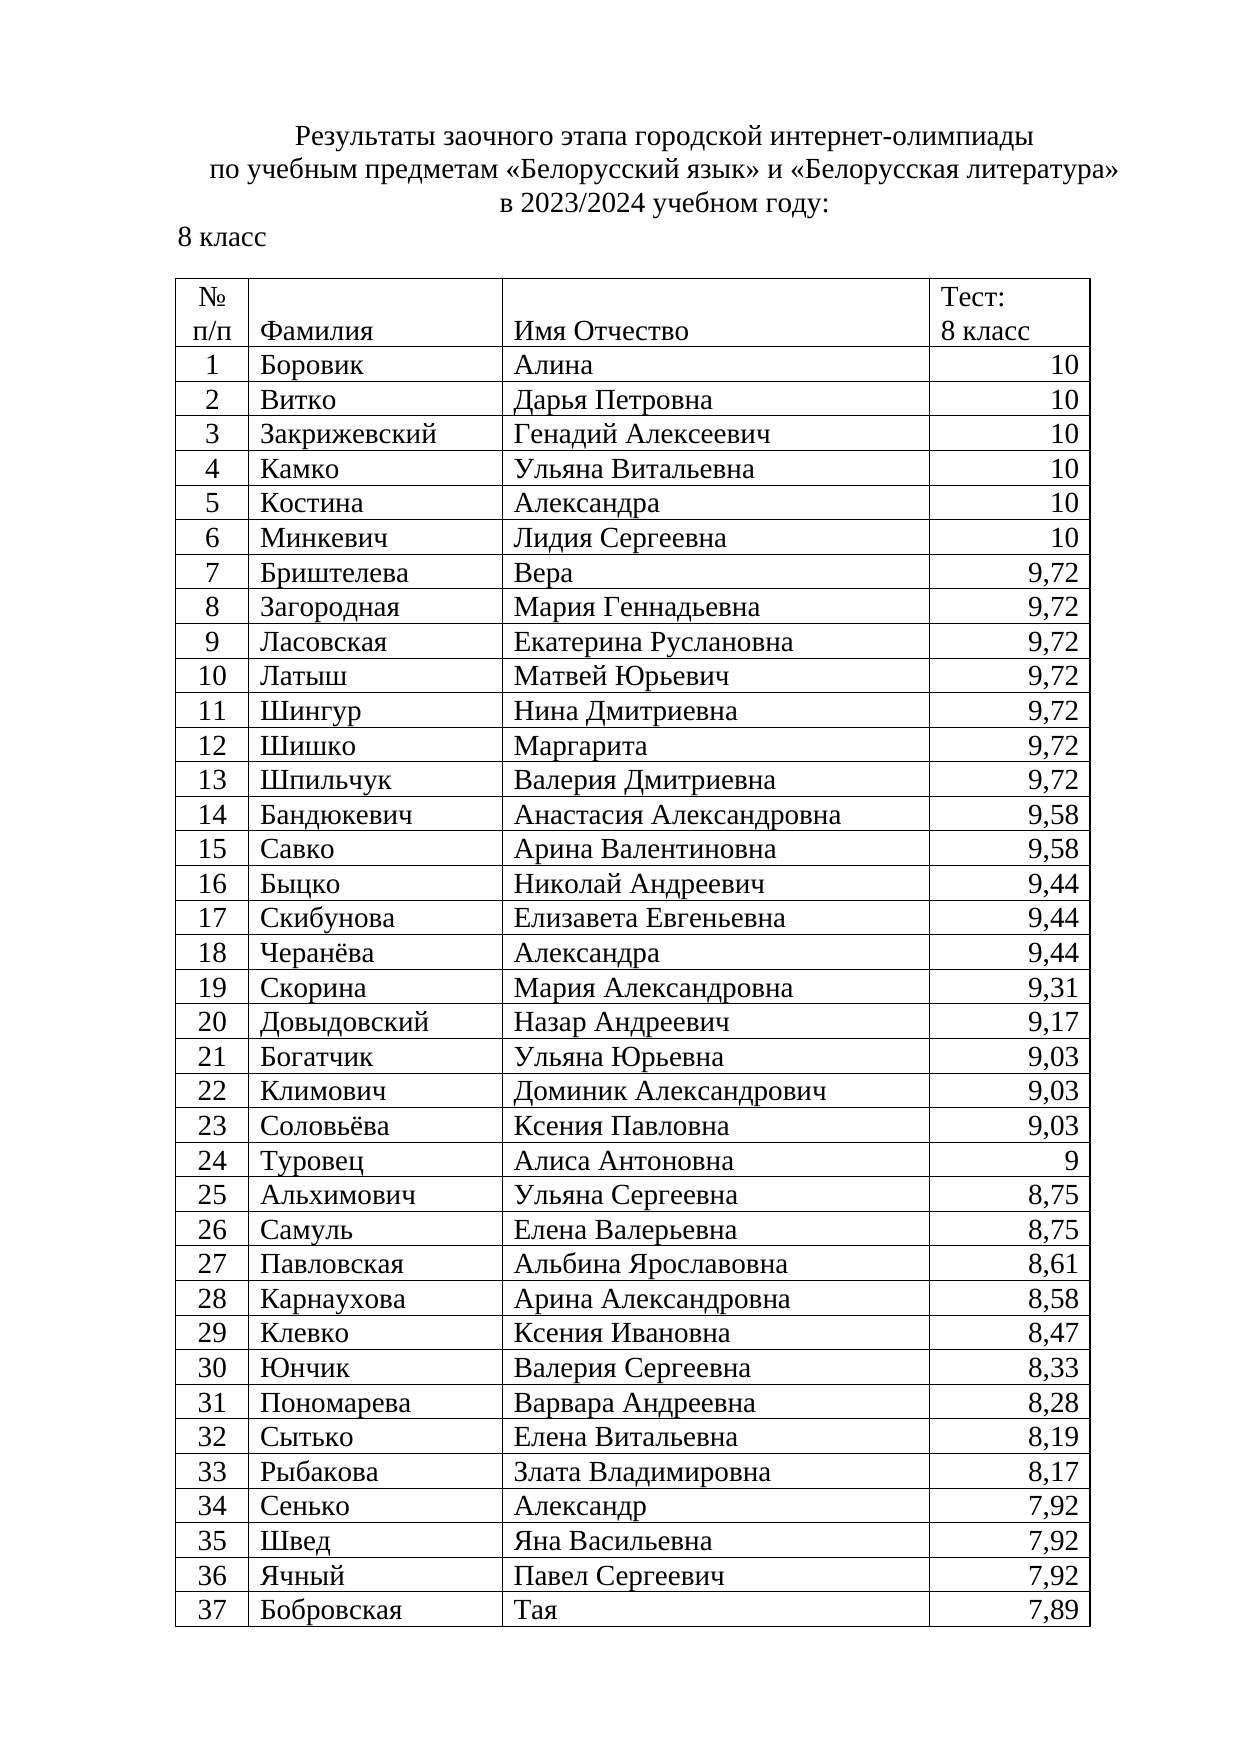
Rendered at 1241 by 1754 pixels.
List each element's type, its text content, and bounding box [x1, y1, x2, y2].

table_cell Матвей Юрьевич [503, 659, 929, 692]
table_cell Маргарита [503, 728, 929, 761]
table_cell 10 [930, 486, 1089, 519]
table_cell Ульяна Сергеевна [503, 1177, 929, 1211]
table_cell 10 [930, 451, 1089, 484]
table_cell 9,72 [930, 555, 1089, 588]
table_header Фамилия [249, 279, 502, 346]
table_cell Латыш [249, 659, 502, 692]
table_cell 8,75 [930, 1177, 1089, 1211]
table_cell 9,72 [930, 762, 1089, 796]
table_cell Ксения Павловна [503, 1108, 929, 1142]
table_cell Минкевич [249, 520, 502, 554]
table_header Имя Отчество [503, 279, 929, 346]
table_cell Ульяна Юрьевна [503, 1039, 929, 1072]
table_cell Николай Андреевич [503, 866, 929, 899]
table_cell Варвара Андреевна [503, 1385, 929, 1418]
table_cell Бобровская [249, 1592, 502, 1626]
table_cell Бриштелева [249, 555, 502, 588]
table_cell Шишко [249, 728, 502, 761]
table_cell 24 [176, 1143, 248, 1176]
table_cell 9,72 [930, 624, 1089, 657]
table_cell 8,17 [930, 1454, 1089, 1487]
table_cell 9,44 [930, 935, 1089, 969]
table_cell Алина [503, 347, 929, 381]
table_cell 13 [176, 762, 248, 796]
table_cell 10 [930, 520, 1089, 554]
table_cell Арина Валентиновна [503, 831, 929, 865]
text по учебным предметам «Белорусский язык» и «Белорусская литература» [177, 152, 1152, 185]
table_cell 8 [176, 589, 248, 623]
table_cell Ксения Ивановна [503, 1316, 929, 1349]
table_cell Дарья Петровна [503, 382, 929, 415]
table_cell 35 [176, 1523, 248, 1557]
table_cell Яна Васильевна [503, 1523, 929, 1557]
table_cell Климович [249, 1074, 502, 1107]
table_cell 19 [176, 970, 248, 1003]
table_cell Скорина [249, 970, 502, 1003]
table_cell Карнаухова [249, 1281, 502, 1314]
table_cell 9,44 [930, 866, 1089, 899]
table_cell Бандюкевич [249, 797, 502, 830]
table_cell Тая [503, 1592, 929, 1626]
table_cell Туровец [249, 1143, 502, 1176]
table_cell 12 [176, 728, 248, 761]
table_cell Мария Александровна [503, 970, 929, 1003]
table_cell Рыбакова [249, 1454, 502, 1487]
table_cell 9,72 [930, 728, 1089, 761]
table_cell Закрижевский [249, 416, 502, 450]
table_cell 16 [176, 866, 248, 899]
table_cell 2 [176, 382, 248, 415]
table_cell Доминик Александрович [503, 1074, 929, 1107]
table_cell 10 [930, 416, 1089, 450]
table_cell 28 [176, 1281, 248, 1314]
table_cell 9,44 [930, 901, 1089, 934]
table_header Тест: 8 класс [930, 279, 1089, 346]
table_cell Швед [249, 1523, 502, 1557]
table_cell Генадий Алексеевич [503, 416, 929, 450]
table_cell 9,03 [930, 1039, 1089, 1072]
table_cell Витко [249, 382, 502, 415]
table_cell Алиса Антоновна [503, 1143, 929, 1176]
table_cell 8,28 [930, 1385, 1089, 1418]
table_cell Загородная [249, 589, 502, 623]
table_cell 9 [176, 624, 248, 657]
text Результаты заочного этапа городской интернет-олимпиады [177, 118, 1152, 152]
table_cell Арина Александровна [503, 1281, 929, 1314]
table_cell Соловьёва [249, 1108, 502, 1142]
table_cell 25 [176, 1177, 248, 1211]
table_cell Елизавета Евгеньевна [503, 901, 929, 934]
table_cell 22 [176, 1074, 248, 1107]
table_cell 10 [930, 382, 1089, 415]
table_cell 23 [176, 1108, 248, 1142]
table_cell 7,92 [930, 1523, 1089, 1557]
table_cell Александра [503, 935, 929, 969]
table_cell 11 [176, 693, 248, 727]
table_cell 29 [176, 1316, 248, 1349]
table_cell 9,03 [930, 1108, 1089, 1142]
table_cell Вера [503, 555, 929, 588]
table_cell 17 [176, 901, 248, 934]
table_cell 8,61 [930, 1246, 1089, 1280]
table_cell 36 [176, 1558, 248, 1591]
table_cell Шпильчук [249, 762, 502, 796]
table_cell 8,33 [930, 1350, 1089, 1384]
table_cell Александра [503, 486, 929, 519]
table_cell Костина [249, 486, 502, 519]
table_cell 18 [176, 935, 248, 969]
table_cell 10 [176, 659, 248, 692]
table_cell 4 [176, 451, 248, 484]
table_cell 9,58 [930, 831, 1089, 865]
table_cell Ласовская [249, 624, 502, 657]
table_cell Шингур [249, 693, 502, 727]
table_cell 1 [176, 347, 248, 381]
table_cell 9,72 [930, 659, 1089, 692]
table_cell Пономарева [249, 1385, 502, 1418]
table_cell 9,72 [930, 589, 1089, 623]
table_cell Богатчик [249, 1039, 502, 1072]
table_cell Боровик [249, 347, 502, 381]
table_cell Клевко [249, 1316, 502, 1349]
table_cell 9 [930, 1143, 1089, 1176]
table_cell Анастасия Александровна [503, 797, 929, 830]
table_cell Павловская [249, 1246, 502, 1280]
table_cell 7 [176, 555, 248, 588]
table_cell 34 [176, 1489, 248, 1522]
table_cell Быцко [249, 866, 502, 899]
table_cell Назар Андреевич [503, 1004, 929, 1038]
table_cell Валерия Сергеевна [503, 1350, 929, 1384]
table_cell Злата Владимировна [503, 1454, 929, 1487]
table_cell 9,03 [930, 1074, 1089, 1107]
table_cell 21 [176, 1039, 248, 1072]
table_cell Самуль [249, 1212, 502, 1245]
table_cell Екатерина Руслановна [503, 624, 929, 657]
table_cell 7,92 [930, 1489, 1089, 1522]
table_cell 26 [176, 1212, 248, 1245]
table_cell 7,92 [930, 1558, 1089, 1591]
table_cell Александр [503, 1489, 929, 1522]
table_cell Ячный [249, 1558, 502, 1591]
table_cell 31 [176, 1385, 248, 1418]
table_cell 8,75 [930, 1212, 1089, 1245]
table_cell 27 [176, 1246, 248, 1280]
table_cell 33 [176, 1454, 248, 1487]
table_cell 9,17 [930, 1004, 1089, 1038]
table_cell Довыдовский [249, 1004, 502, 1038]
table_cell 8,58 [930, 1281, 1089, 1314]
table_cell 8,47 [930, 1316, 1089, 1349]
table_cell 32 [176, 1419, 248, 1453]
table_cell Альхимович [249, 1177, 502, 1211]
table_cell Камко [249, 451, 502, 484]
table_cell Ульяна Витальевна [503, 451, 929, 484]
table_cell Скибунова [249, 901, 502, 934]
table_cell 9,31 [930, 970, 1089, 1003]
table_cell 14 [176, 797, 248, 830]
text 8 класс [177, 219, 1152, 252]
table_cell Лидия Сергеевна [503, 520, 929, 554]
table_cell 15 [176, 831, 248, 865]
table_cell 6 [176, 520, 248, 554]
text в 2023/2024 учебном году: [177, 185, 1152, 219]
table_cell 20 [176, 1004, 248, 1038]
table_cell 3 [176, 416, 248, 450]
table_cell 30 [176, 1350, 248, 1384]
table_cell Мария Геннадьевна [503, 589, 929, 623]
table_cell 5 [176, 486, 248, 519]
table_cell Нина Дмитриевна [503, 693, 929, 727]
table_cell Альбина Ярославовна [503, 1246, 929, 1280]
table_cell Черанёва [249, 935, 502, 969]
table_cell Савко [249, 831, 502, 865]
table_header № п/п [176, 279, 248, 346]
table_cell Валерия Дмитриевна [503, 762, 929, 796]
table_cell 8,19 [930, 1419, 1089, 1453]
table_cell Елена Валерьевна [503, 1212, 929, 1245]
table_cell Елена Витальевна [503, 1419, 929, 1453]
table_cell 37 [176, 1592, 248, 1626]
table_cell 10 [930, 347, 1089, 381]
table_cell Сенько [249, 1489, 502, 1522]
table_cell 9,72 [930, 693, 1089, 727]
table_cell Павел Сергеевич [503, 1558, 929, 1591]
table_cell 9,58 [930, 797, 1089, 830]
table_cell 7,89 [930, 1592, 1089, 1626]
table_cell Юнчик [249, 1350, 502, 1384]
table_cell Сытько [249, 1419, 502, 1453]
